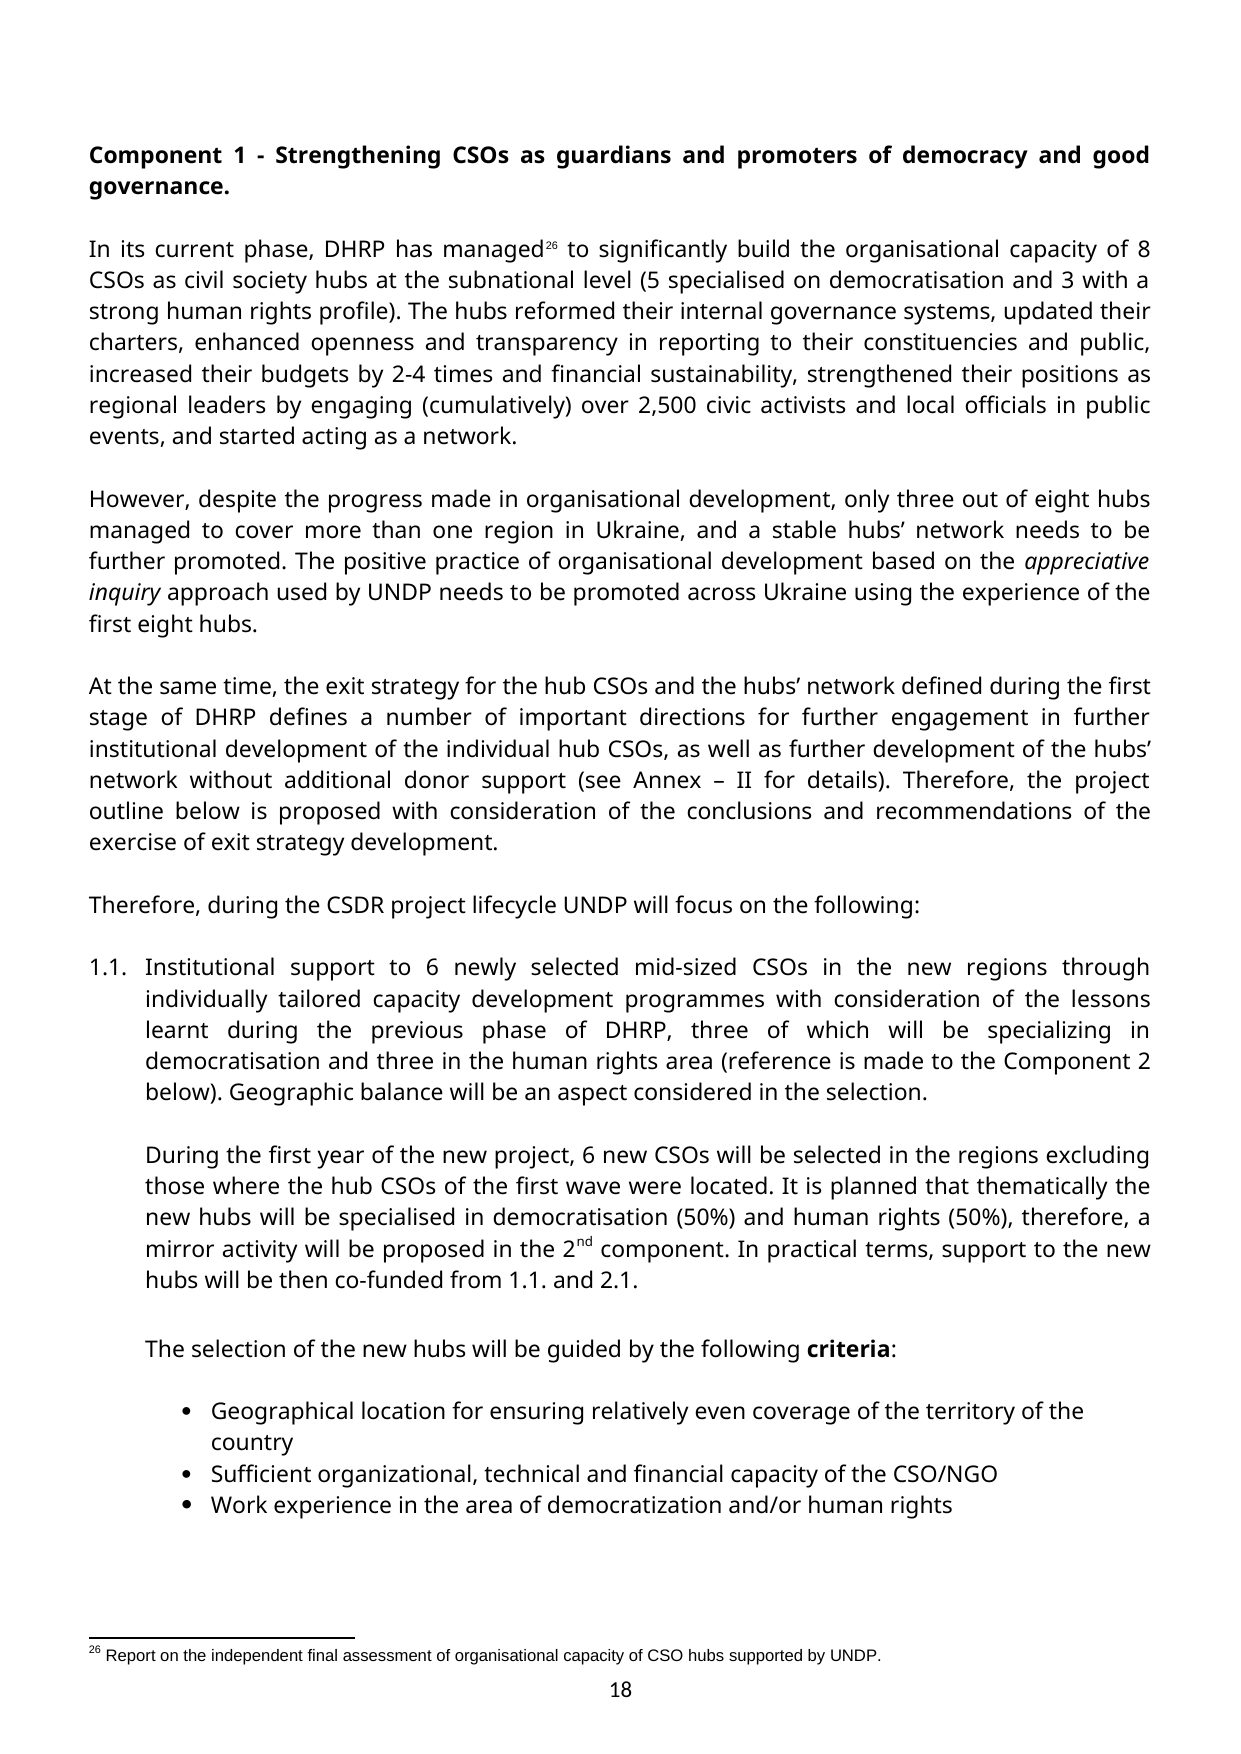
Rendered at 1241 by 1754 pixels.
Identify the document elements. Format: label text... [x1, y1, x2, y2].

list Institutional support to 6 newly selected mid-sized CSOs in the new regions through individually tailored capacity development programmes with consideration of the lessons learnt during the previous phase of DHRP, three of which will be specializing in democratisation and three in the human rights area (reference is made to the Component 2 below). Geographic balance will be an aspect considered in the selection. [89, 951, 1152, 1108]
text During the first year of the new project, 6 new CSOs will be selected in the regions excluding those where the hub CSOs of the first wave were located. It is planned that thematically the new hubs will be specialised in democratisation (50%) and human rights (50%), therefore, a mirror activity will be proposed in the 2nd component. In practical terms, support to the new hubs will be then co-funded from 1.1. and 2.1. [145, 1139, 1152, 1295]
list Sufficient organizational, technical and financial capacity of the CSO/NGO [182, 1458, 1152, 1489]
text However, despite the progress made in organisational development, only three out of eight hubs managed to cover more than one region in Ukraine, and a stable hubs’ network needs to be further promoted. The positive practice of organisational development based on the appreciative inquiry approach used by UNDP needs to be promoted across Ukraine using the experience of the first eight hubs. [89, 483, 1152, 639]
text At the same time, the exit strategy for the hub CSOs and the hubs’ network defined during the first stage of DHRP defines a number of important directions for further engagement in further institutional development of the individual hub CSOs, as well as further development of the hubs’ network without additional donor support (see Annex – II for details). Therefore, the project outline below is proposed with consideration of the conclusions and recommendations of the exercise of exit strategy development. [89, 670, 1152, 858]
text Component 1 - Strengthening CSOs as guardians and promoters of democracy and good governance. [89, 139, 1152, 201]
text Therefore, during the CSDR project lifecycle UNDP will focus on the following: [89, 889, 1152, 920]
list Geographical location for ensuring relatively even coverage of the territory of the country [182, 1395, 1152, 1458]
text In its current phase, DHRP has managed to significantly build the organisational capacity of 8 CSOs as civil society hubs at the subnational level (5 specialised on democratisation and 3 with a strong human rights profile). The hubs reformed their internal governance systems, updated their charters, enhanced openness and transparency in reporting to their constituencies and public, increased their budgets by 2-4 times and financial sustainability, strengthened their positions as regional leaders by engaging (cumulatively) over 2,500 civic activists and local officials in public events, and started acting as a network. [89, 233, 1152, 451]
list Work experience in the area of democratization and/or human rights [182, 1489, 1152, 1520]
text The selection of the new hubs will be guided by the following criteria: [145, 1333, 1152, 1364]
